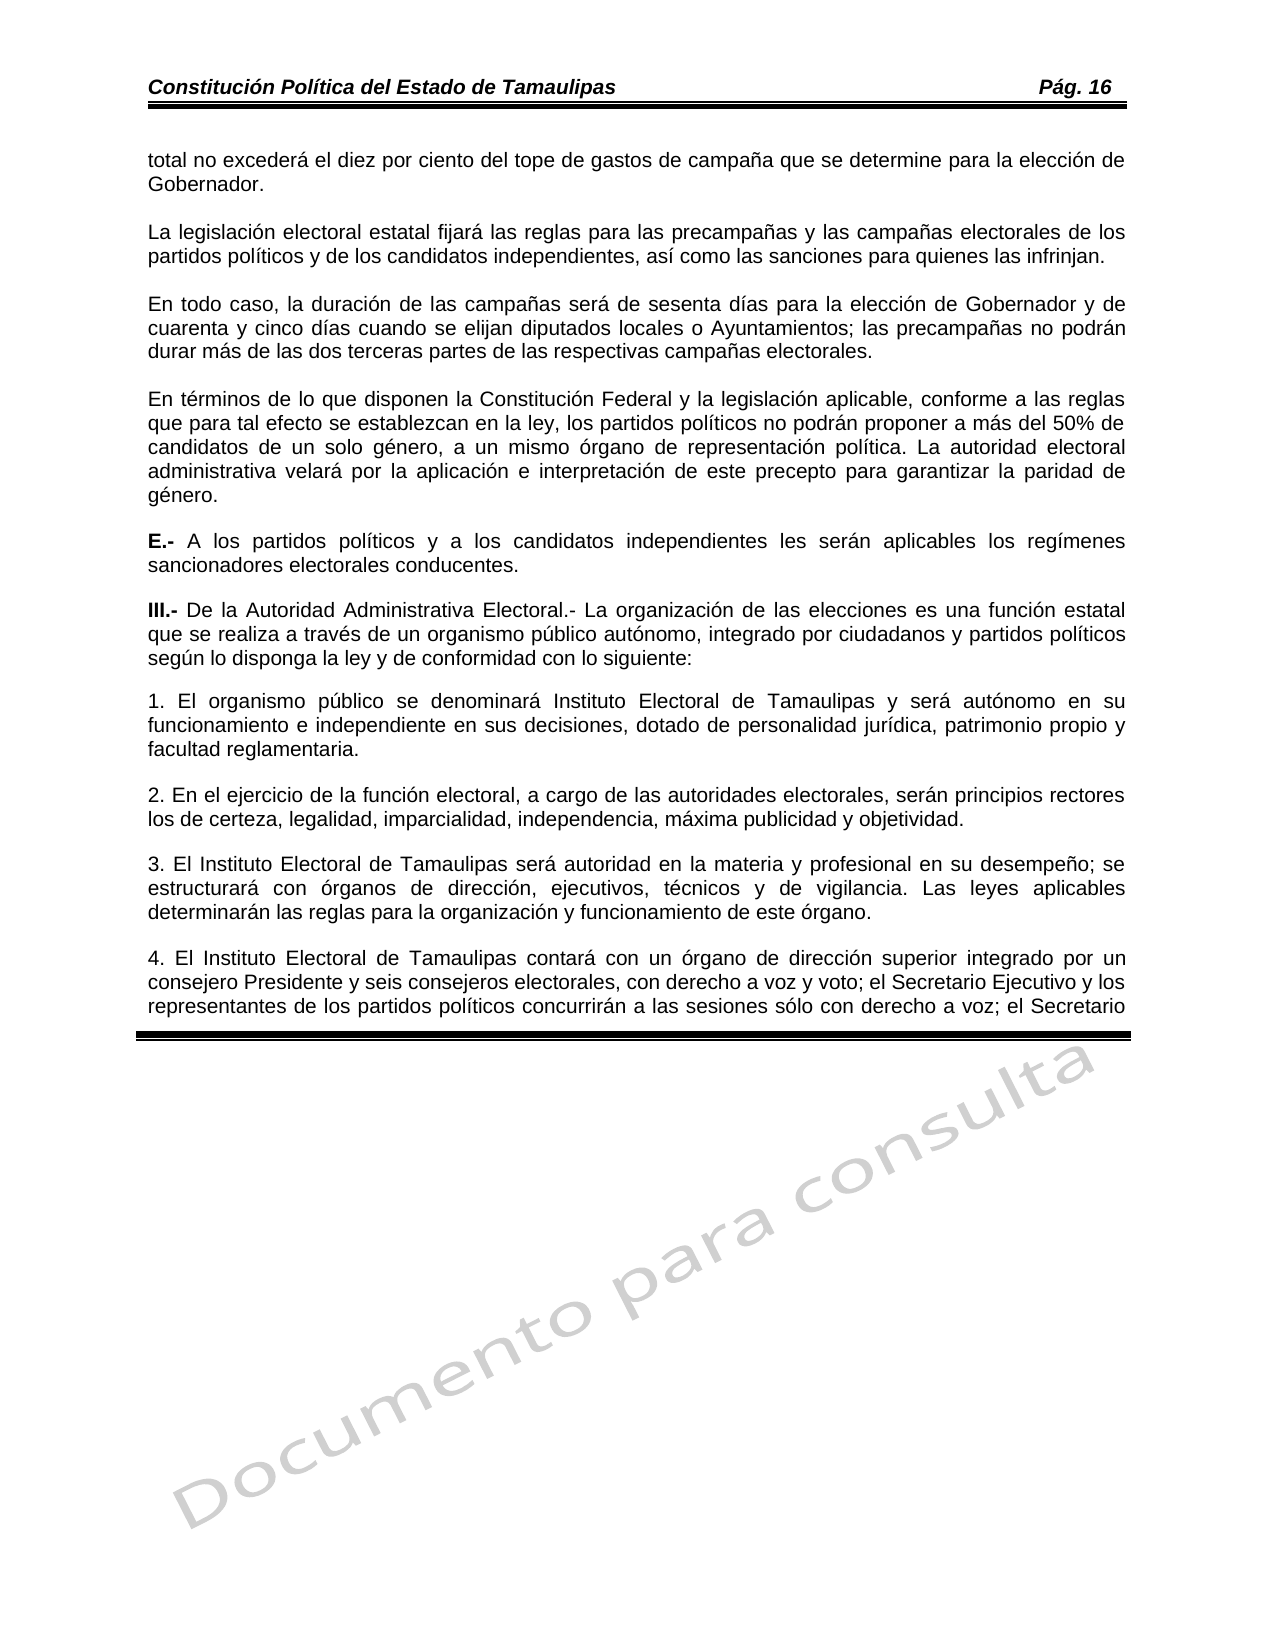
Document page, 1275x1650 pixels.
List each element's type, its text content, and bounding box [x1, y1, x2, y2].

text 4. El Instituto Electoral de Tamaulipas contará con un órgano de dirección superior integrado por un consejero Presidente y seis consejeros electorales, con derecho a voz y voto; el Secretario Ejecutivo y los representantes de los partidos políticos concurrirán a las sesiones sólo con derecho a voz; el Secretario Ejecutivo será designado por el Consejo General a propuesta del Consejero Presidente, en términos de la ley. [148, 946, 1127, 1017]
text III.- De la Autoridad Administrativa Electoral.- La organización de las elecciones es una función estatal que se realiza a través de un organismo público autónomo, integrado por ciudadanos y partidos políticos según lo disponga la ley y de conformidad con lo siguiente: [148, 598, 1127, 670]
text 3. El Instituto Electoral de Tamaulipas será autoridad en la materia y profesional en su desempeño; se estructurará con órganos de dirección, ejecutivos, técnicos y de vigilancia. Las leyes aplicables determinarán las reglas para la organización y funcionamiento de este órgano. [148, 852, 1127, 924]
text E.- A los partidos políticos y a los candidatos independientes les serán aplicables los regímenes sancionadores electorales conducentes. [148, 529, 1127, 577]
text D.- En los términos que establecen la Constitución Federal, las leyes generales aplicables y esta Constitución, la ley fijará los límites a las erogaciones en los procesos internos de selección de candidatos y las campañas electorales de los partidos políticos y de los candidatos independientes. La propia ley establecerá el monto máximo que tendrán las aportaciones de sus simpatizantes, cuya suma total no excederá el diez por ciento del tope de gastos de campaña que se determine para la elección de Gobernador. [148, 148, 1127, 196]
text En términos de lo que disponen la Constitución Federal y la legislación aplicable, conforme a las reglas que para tal efecto se establezcan en la ley, los partidos políticos no podrán proponer a más del 50% de candidatos de un solo género, a un mismo órgano de representación política. La autoridad electoral administrativa velará por la aplicación e interpretación de este precepto para garantizar la paridad de género. [148, 387, 1127, 507]
text 1. El organismo público se denominará Instituto Electoral de Tamaulipas y será autónomo en su funcionamiento e independiente en sus decisiones, dotado de personalidad jurídica, patrimonio propio y facultad reglamentaria. [148, 689, 1127, 761]
text La legislación electoral estatal fijará las reglas para las precampañas y las campañas electorales de los partidos políticos y de los candidatos independientes, así como las sanciones para quienes las infrinjan. [148, 219, 1127, 267]
text 2. En el ejercicio de la función electoral, a cargo de las autoridades electorales, serán principios rectores los de certeza, legalidad, imparcialidad, independencia, máxima publicidad y objetividad. [148, 783, 1127, 831]
text En todo caso, la duración de las campañas será de sesenta días para la elección de Gobernador y de cuarenta y cinco días cuando se elijan diputados locales o Ayuntamientos; las precampañas no podrán durar más de las dos terceras partes de las respectivas campañas electorales. [148, 291, 1127, 363]
